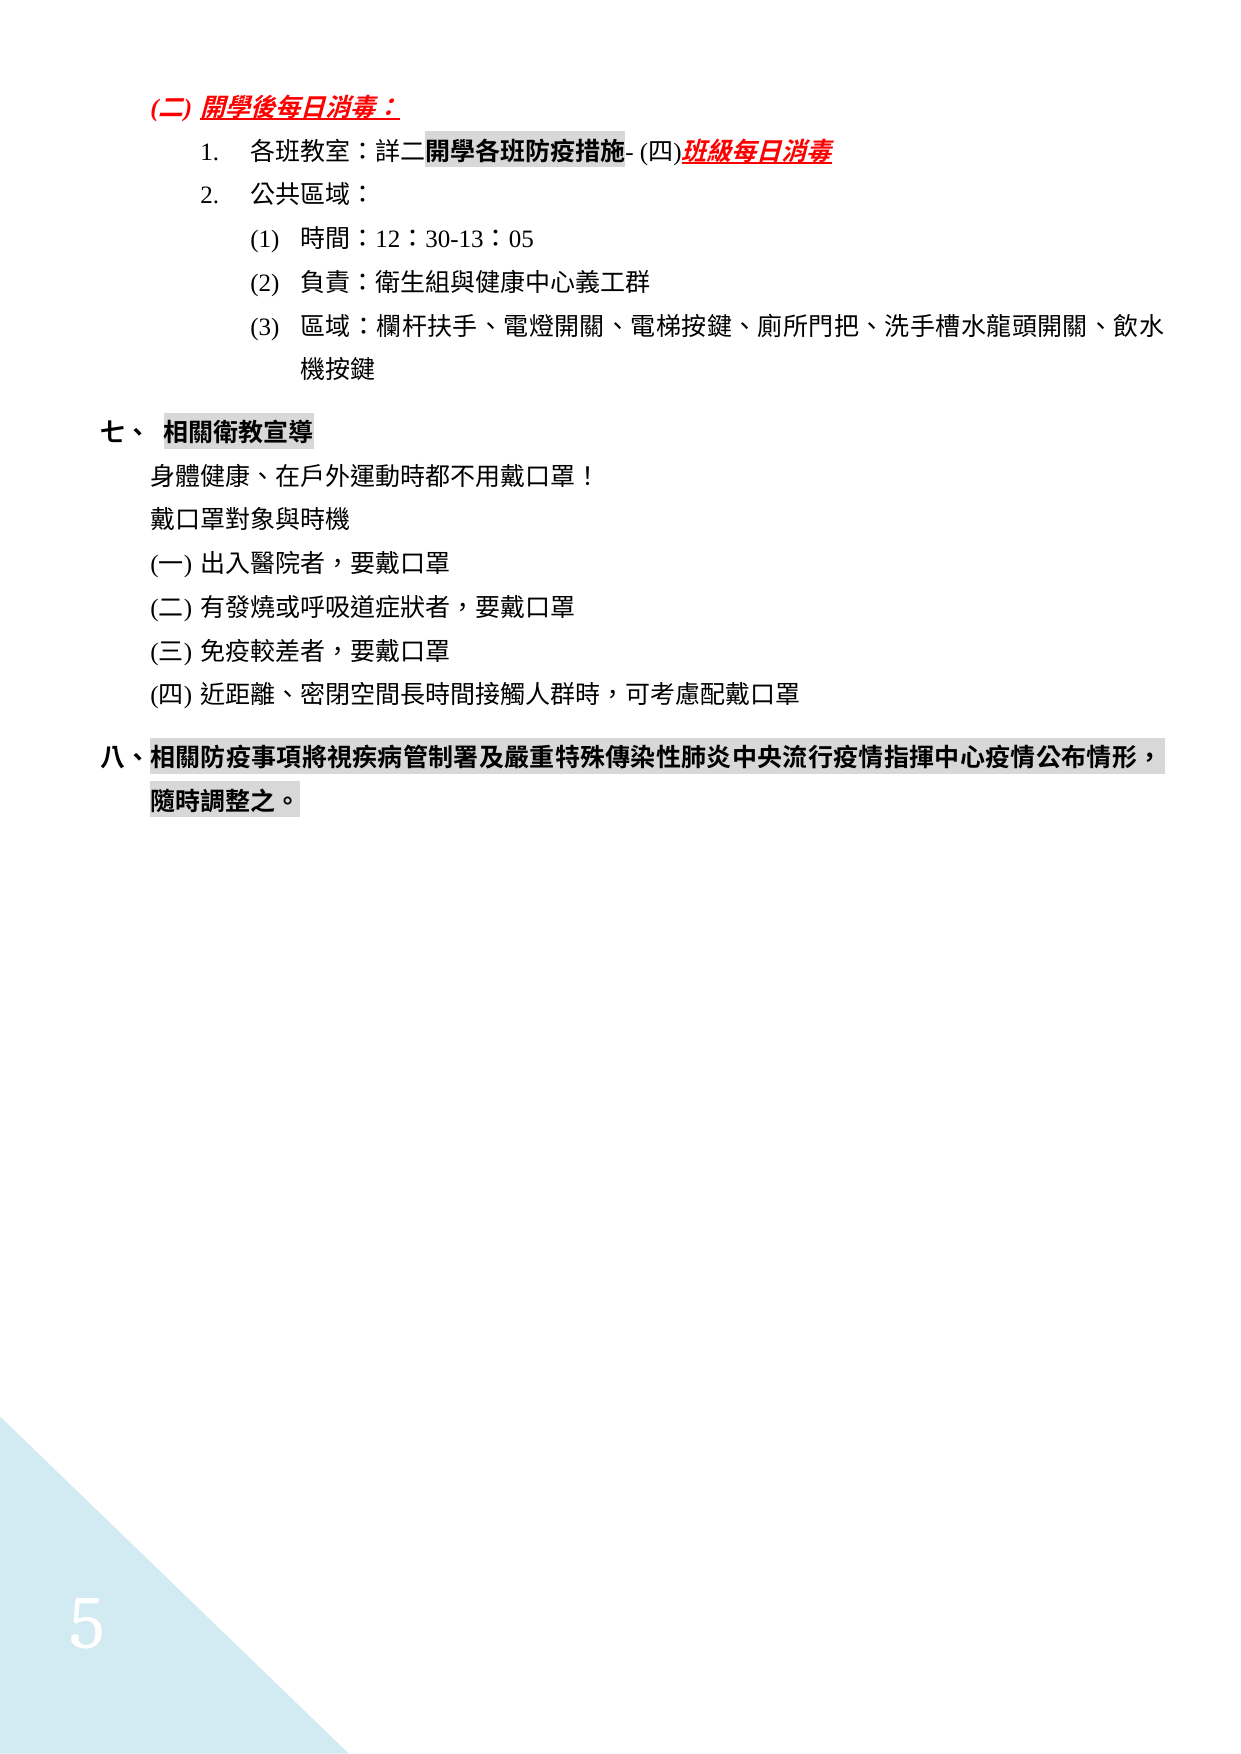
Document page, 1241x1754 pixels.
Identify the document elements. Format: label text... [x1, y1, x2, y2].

list 開學後每日消毒： [150, 81, 1165, 125]
list 有發燒或呼吸道症狀者，要戴口罩 [150, 581, 1165, 625]
list 免疫較差者，要戴口罩 [150, 625, 1165, 669]
list 公共區域： [200, 169, 1165, 213]
list 各班教室：詳二開學各班防疫措施- (四)班級每日消毒 [200, 125, 1165, 169]
list 近距離、密閉空間長時間接觸人群時，可考慮配戴口罩 [150, 669, 1165, 713]
list 區域：欄杆扶手、電燈開關、電梯按鍵、廁所門把、洗手槽水龍頭開關、飲水機按鍵 [250, 300, 1165, 388]
text 身體健康、在戶外運動時都不用戴口罩！ [150, 450, 1165, 494]
list 相關防疫事項將視疾病管制署及嚴重特殊傳染性肺炎中央流行疫情指揮中心疫情公布情形，隨時調整之。 [100, 731, 1165, 819]
list 出入醫院者，要戴口罩 [150, 538, 1165, 581]
text 戴口罩對象與時機 [150, 494, 1165, 538]
list 相關衛教宣導 [100, 406, 1165, 450]
list 時間：12：30-13：05 [250, 213, 1165, 256]
list 負責：衛生組與健康中心義工群 [250, 256, 1165, 300]
